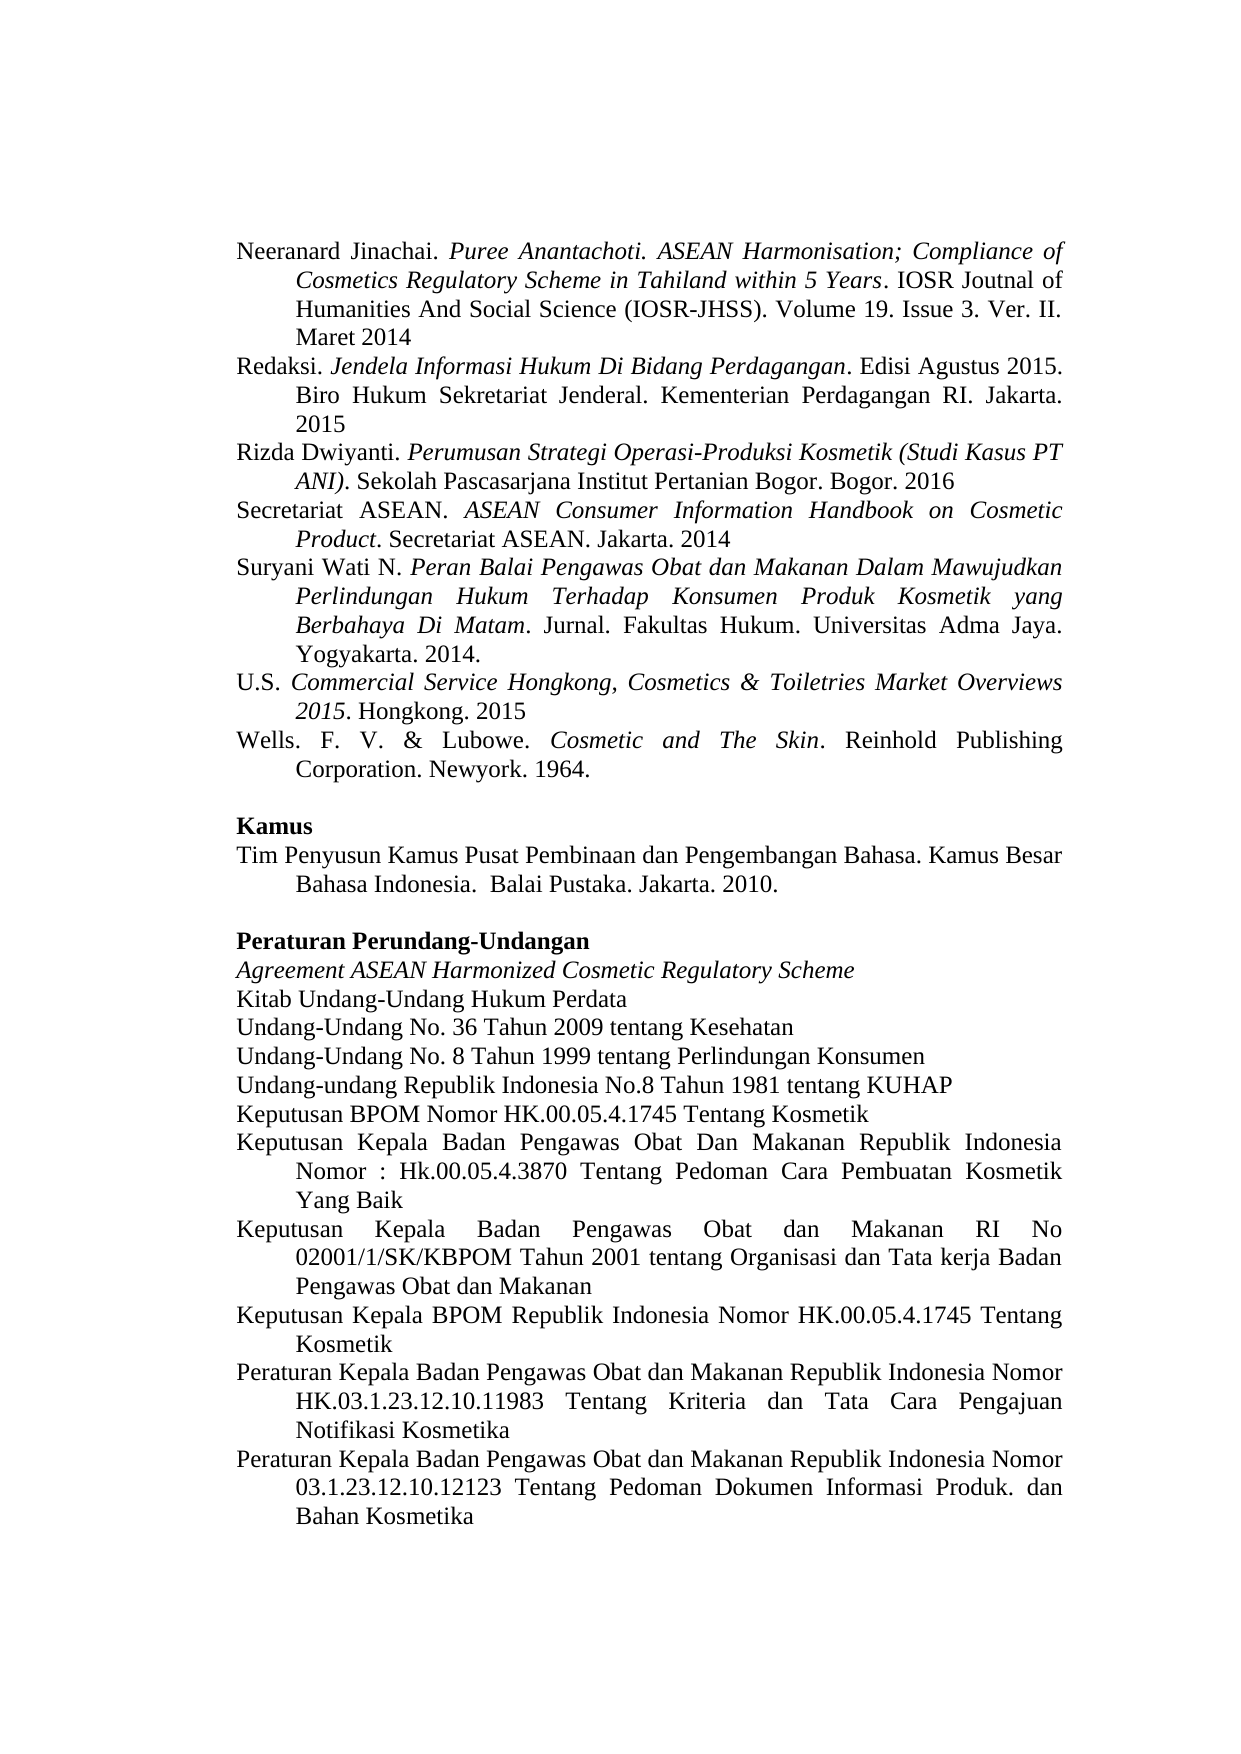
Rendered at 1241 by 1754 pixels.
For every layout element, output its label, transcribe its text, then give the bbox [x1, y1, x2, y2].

text Undang-Undang No. 36 Tahun 2009 tentang Kesehatan [236, 1012, 1063, 1041]
text Keputusan Kepala Badan Pengawas Obat dan Makanan RI No 02001/1/SK/KBPOM Tahun 2001 tentang Organisasi dan Tata kerja Badan Pengawas Obat dan Makanan [236, 1214, 1063, 1300]
text Neeranard Jinachai. Puree Anantachoti. ASEAN Harmonisation; Compliance of Cosmetics Regulatory Scheme in Tahiland within 5 Years. IOSR Joutnal of Humanities And Social Science (IOSR-JHSS). Volume 19. Issue 3. Ver. II. Maret 2014 [236, 236, 1063, 351]
text Secretariat ASEAN. ASEAN Consumer Information Handbook on Cosmetic Product. Secretariat ASEAN. Jakarta. 2014 [236, 495, 1063, 552]
text Keputusan Kepala Badan Pengawas Obat Dan Makanan Republik Indonesia Nomor : Hk.00.05.4.3870 Tentang Pedoman Cara Pembuatan Kosmetik Yang Baik [236, 1127, 1063, 1214]
text Undang-Undang No. 8 Tahun 1999 tentang Perlindungan Konsumen [236, 1041, 1063, 1070]
text Peraturan Kepala Badan Pengawas Obat dan Makanan Republik Indonesia Nomor HK.03.1.23.12.10.11983 Tentang Kriteria dan Tata Cara Pengajuan Notifikasi Kosmetika [236, 1357, 1063, 1444]
text Peraturan Kepala Badan Pengawas Obat dan Makanan Republik Indonesia Nomor 03.1.23.12.10.12123 Tentang Pedoman Dokumen Informasi Produk. dan Bahan Kosmetika [236, 1444, 1063, 1530]
text Redaksi. Jendela Informasi Hukum Di Bidang Perdagangan. Edisi Agustus 2015. Biro Hukum Sekretariat Jenderal. Kementerian Perdagangan RI. Jakarta. 2015 [236, 351, 1063, 437]
text U.S. Commercial Service Hongkong, Cosmetics & Toiletries Market Overviews 2015. Hongkong. 2015 [236, 667, 1063, 725]
text Rizda Dwiyanti. Perumusan Strategi Operasi-Produksi Kosmetik (Studi Kasus PT ANI). Sekolah Pascasarjana Institut Pertanian Bogor. Bogor. 2016 [236, 437, 1063, 495]
text Keputusan BPOM Nomor HK.00.05.4.1745 Tentang Kosmetik [236, 1099, 1063, 1127]
text Peraturan Perundang-Undangan [236, 926, 1063, 955]
text Tim Penyusun Kamus Pusat Pembinaan dan Pengembangan Bahasa. Kamus Besar Bahasa Indonesia. Balai Pustaka. Jakarta. 2010. [236, 840, 1063, 897]
text Kitab Undang-Undang Hukum Perdata [236, 984, 1063, 1012]
text Keputusan Kepala BPOM Republik Indonesia Nomor HK.00.05.4.1745 Tentang Kosmetik [236, 1300, 1063, 1357]
text Agreement ASEAN Harmonized Cosmetic Regulatory Scheme [236, 955, 1063, 984]
text Wells. F. V. & Lubowe. Cosmetic and The Skin. Reinhold Publishing Corporation. Newyork. 1964. [236, 725, 1063, 782]
text Kamus [236, 811, 1063, 840]
text Undang-undang Republik Indonesia No.8 Tahun 1981 tentang KUHAP [236, 1070, 1063, 1099]
text Suryani Wati N. Peran Balai Pengawas Obat dan Makanan Dalam Mawujudkan Perlindungan Hukum Terhadap Konsumen Produk Kosmetik yang Berbahaya Di Matam. Jurnal. Fakultas Hukum. Universitas Adma Jaya. Yogyakarta. 2014. [236, 552, 1063, 667]
